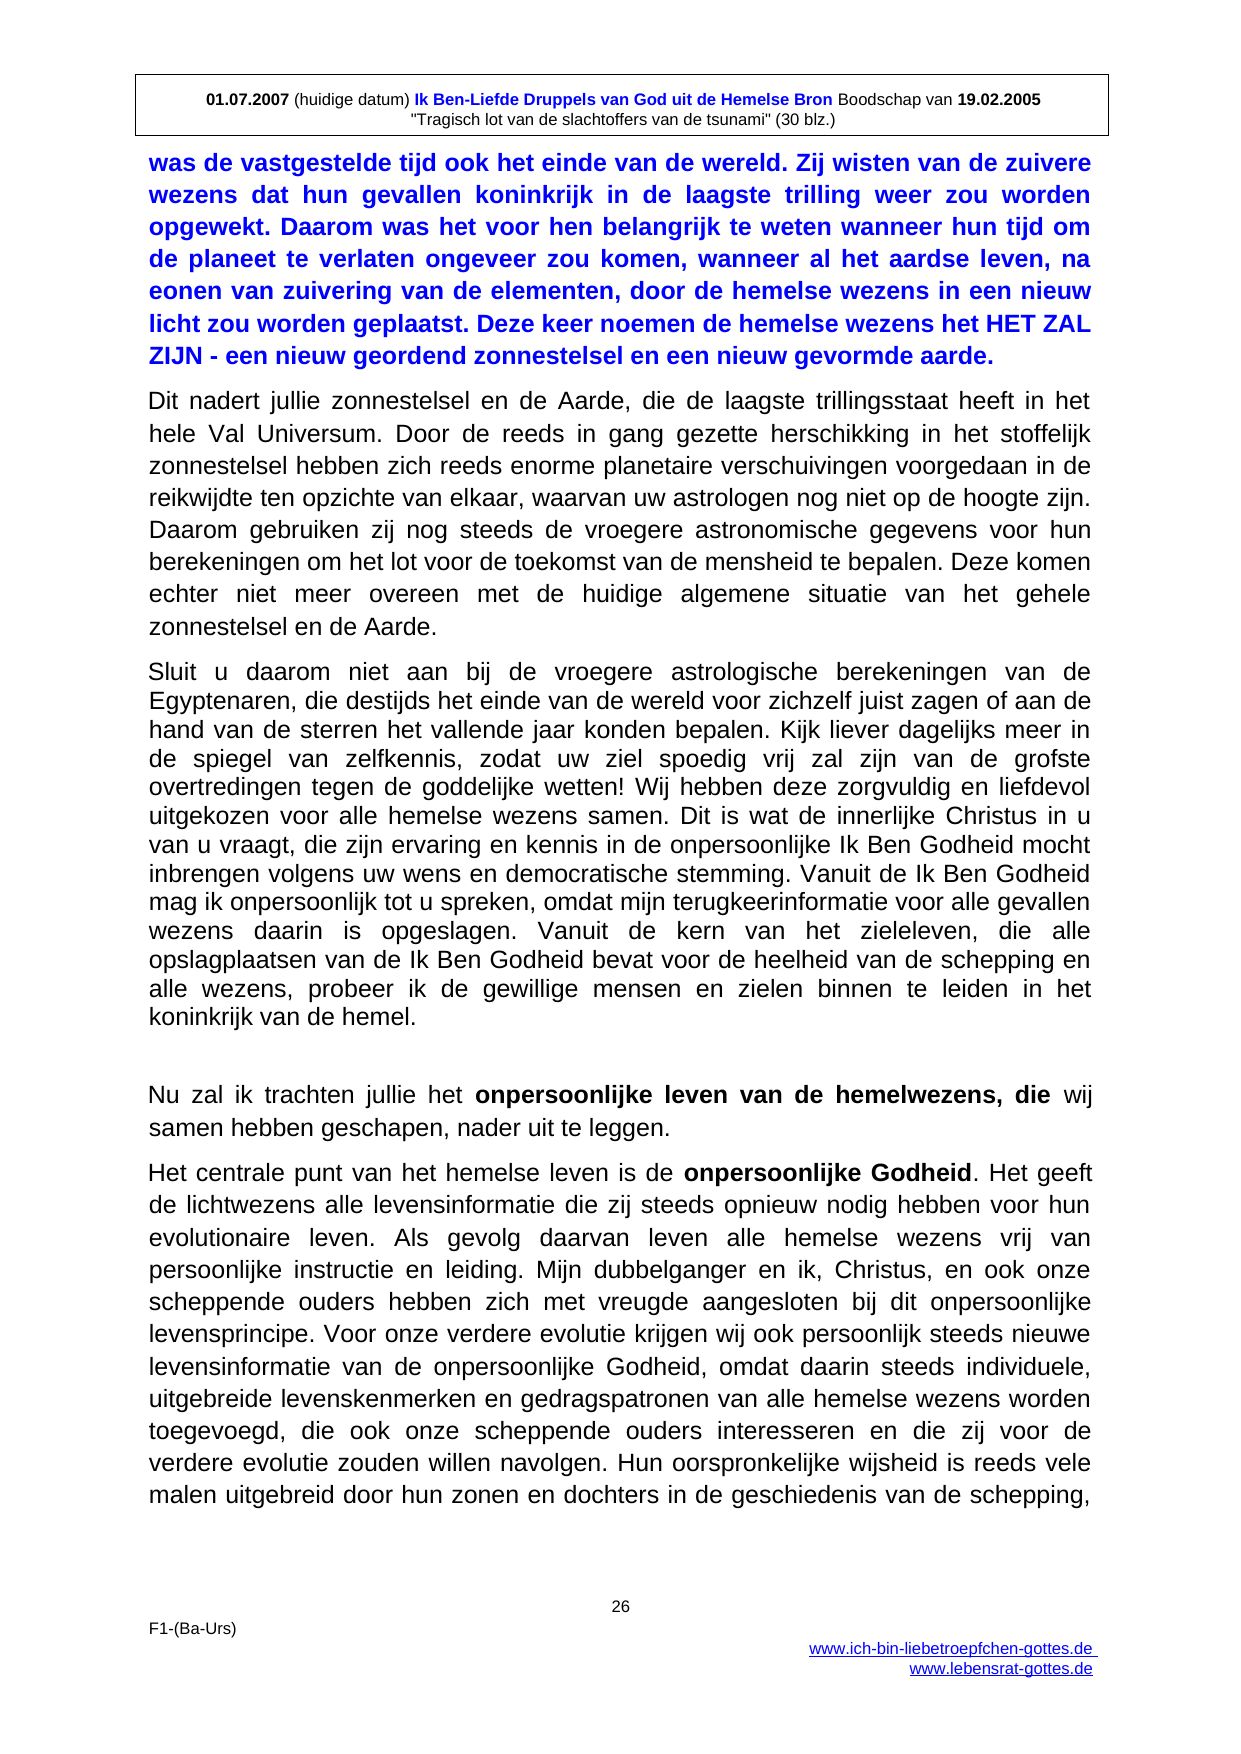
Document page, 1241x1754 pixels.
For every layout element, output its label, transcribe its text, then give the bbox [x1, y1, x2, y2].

text Dit nadert jullie zonnestelsel en de Aarde, die de laagste trillingsstaat heeft in het hele Val Universum. Door de reeds in gang gezette herschikking in het stoffelijk zonnestelsel hebben zich reeds enorme planetaire verschuivingen voorgedaan in de reikwijdte ten opzichte van elkaar, waarvan uw astrologen nog niet op de hoogte zijn. Daarom gebruiken zij nog steeds de vroegere astronomische gegevens voor hun berekeningen om het lot voor de toekomst van de mensheid te bepalen. Deze komen echter niet meer overeen met de huidige algemene situatie van het gehele zonnestelsel en de Aarde. [148, 386, 1093, 640]
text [148, 148, 1093, 369]
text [148, 1158, 1093, 1509]
text Sluit u daarom niet aan bij de vroegere astrologische berekeningen van de Egyptenaren, die destijds het einde van de wereld voor zichzelf juist zagen of aan de hand van de sterren het vallende jaar konden bepalen. Kijk liever dagelijks meer in de spiegel van zelfkennis, zodat uw ziel spoedig vrij zal zijn van de grofste overtredingen tegen de goddelijke wetten! Wij hebben deze zorgvuldig en liefdevol uitgekozen voor alle hemelse wezens samen. Dit is wat de innerlijke Christus in u van u vraagt, die zijn ervaring en kennis in de onpersoonlijke Ik Ben Godheid mocht inbrengen volgens uw wens en democratische stemming. Vanuit de Ik Ben Godheid mag ik onpersoonlijk tot u spreken, omdat mijn terugkeerinformatie voor alle gevallen wezens daarin is opgeslagen. Vanuit de kern van het zieleleven, die alle opslagplaatsen van de Ik Ben Godheid bevat voor de heelheid van de schepping en alle wezens, probeer ik de gewillige mensen en zielen binnen te leiden in het koninkrijk van de hemel. [148, 657, 1093, 1031]
text Nu zal ik trachten jullie het onpersoonlijke leven van de hemelwezens, die wij samen hebben geschapen, nader uit te leggen. [148, 1081, 1093, 1141]
